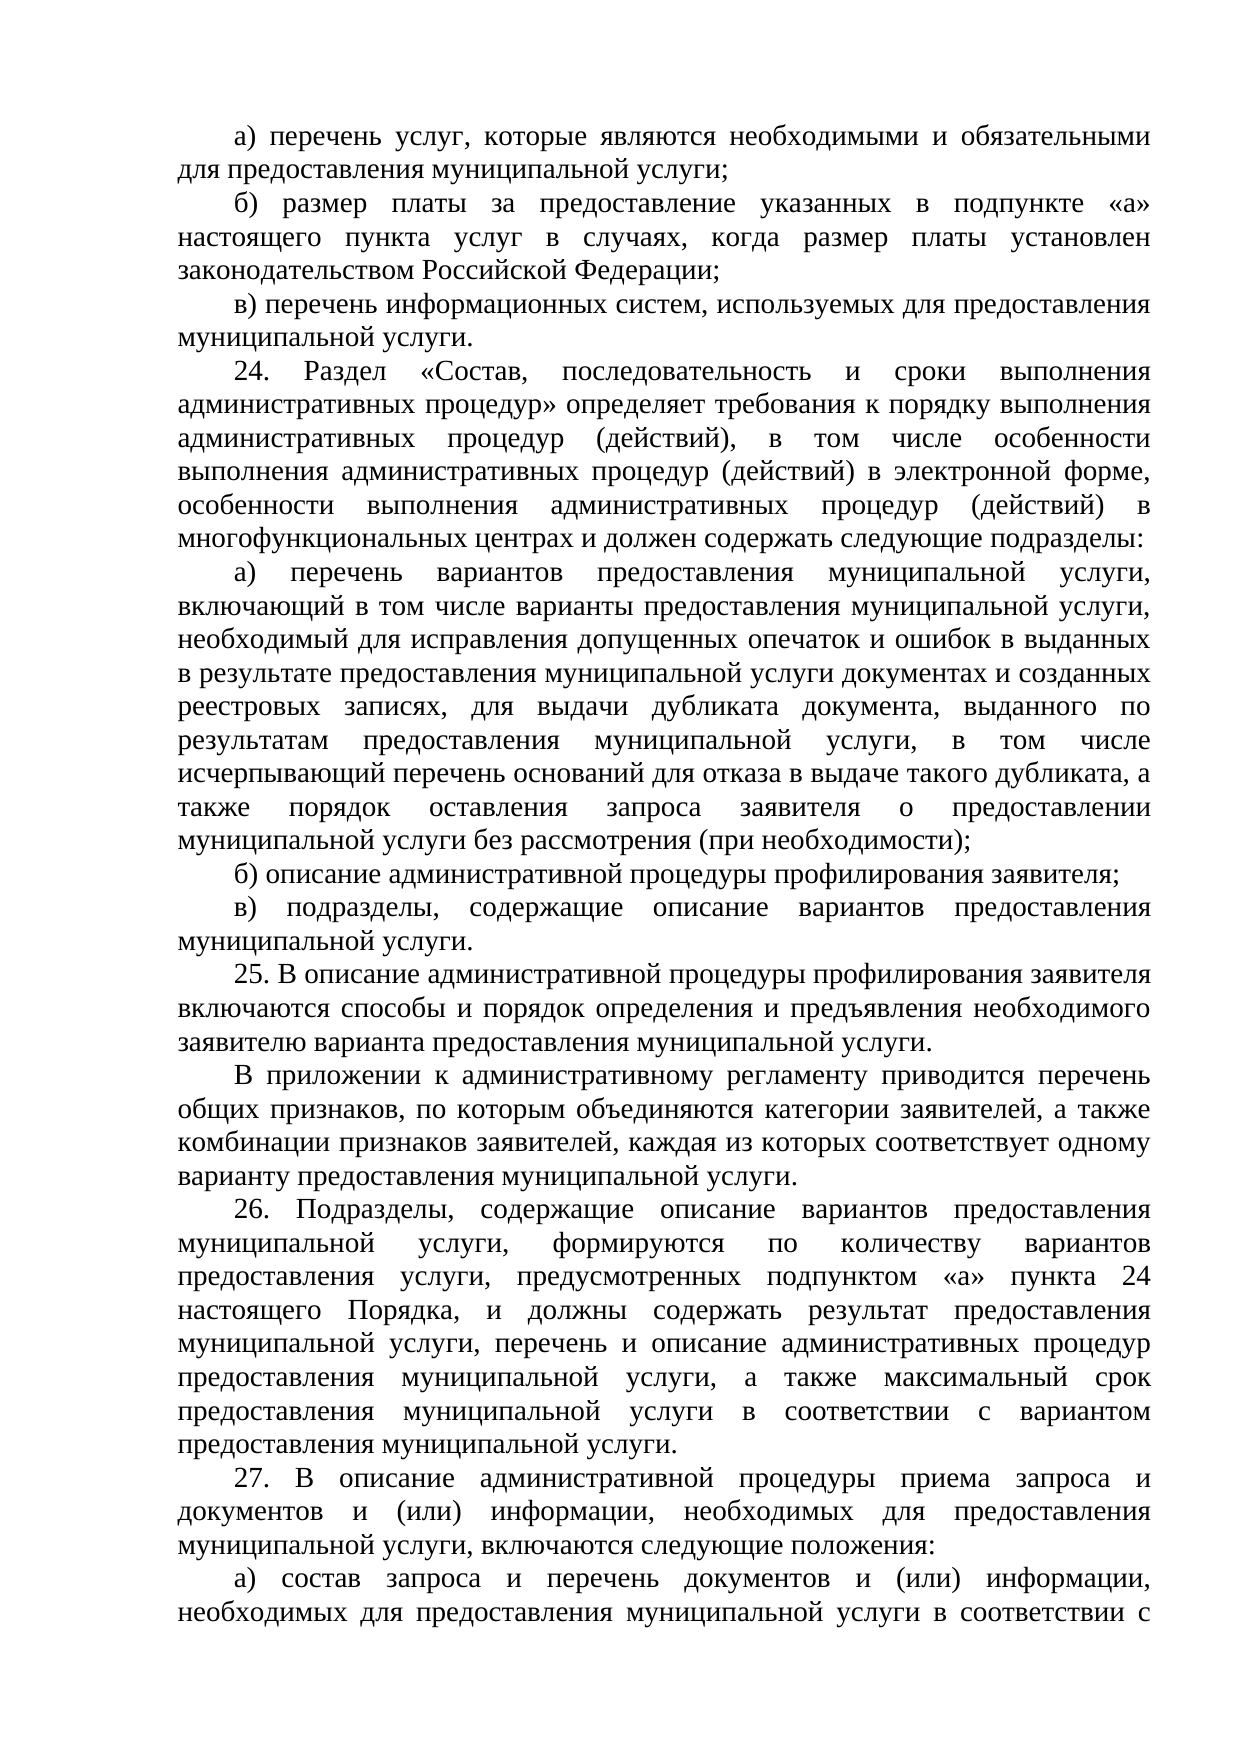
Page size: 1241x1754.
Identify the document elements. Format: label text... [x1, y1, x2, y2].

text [177, 1560, 1152, 1627]
text б) описание административной процедуры профилирования заявителя; [177, 856, 1152, 889]
text а) перечень услуг, которые являются необходимыми и обязательными для предоставления муниципальной услуги; [177, 118, 1152, 185]
text в) перечень информационных систем, используемых для предоставления муниципальной услуги. [177, 286, 1152, 353]
text 24. Раздел «Состав, последовательность и сроки выполнения административных процедур» определяет требования к порядку выполнения административных процедур (действий), в том числе особенности выполнения административных процедур (действий) в электронной форме, особенности выполнения административных процедур (действий) в многофункциональных центрах и должен содержать следующие подразделы: [177, 353, 1152, 554]
text 27. В описание административной процедуры приема запроса и документов и (или) информации, необходимых для предоставления муниципальной услуги, включаются следующие положения: [177, 1460, 1152, 1560]
text в) подразделы, содержащие описание вариантов предоставления муниципальной услуги. [177, 889, 1152, 957]
text б) размер платы за предоставление указанных в подпункте «а» настоящего пункта услуг в случаях, когда размер платы установлен законодательством Российской Федерации; [177, 185, 1152, 286]
text 26. Подразделы, содержащие описание вариантов предоставления муниципальной услуги, формируются по количеству вариантов предоставления услуги, предусмотренных подпунктом «а» пункта 24 настоящего Порядка, и должны содержать результат предоставления муниципальной услуги, перечень и описание административных процедур предоставления муниципальной услуги, а также максимальный срок предоставления муниципальной услуги в соответствии с вариантом предоставления муниципальной услуги. [177, 1191, 1152, 1460]
text В приложении к административному регламенту приводится перечень общих признаков, по которым объединяются категории заявителей, а также комбинации признаков заявителей, каждая из которых соответствует одному варианту предоставления муниципальной услуги. [177, 1057, 1152, 1191]
text 25. В описание административной процедуры профилирования заявителя включаются способы и порядок определения и предъявления необходимого заявителю варианта предоставления муниципальной услуги. [177, 957, 1152, 1057]
text а) перечень вариантов предоставления муниципальной услуги, включающий в том числе варианты предоставления муниципальной услуги, необходимый для исправления допущенных опечаток и ошибок в выданных в результате предоставления муниципальной услуги документах и созданных реестровых записях, для выдачи дубликата документа, выданного по результатам предоставления муниципальной услуги, в том числе исчерпывающий перечень оснований для отказа в выдаче такого дубликата, а также порядок оставления запроса заявителя о предоставлении муниципальной услуги без рассмотрения (при необходимости); [177, 554, 1152, 856]
